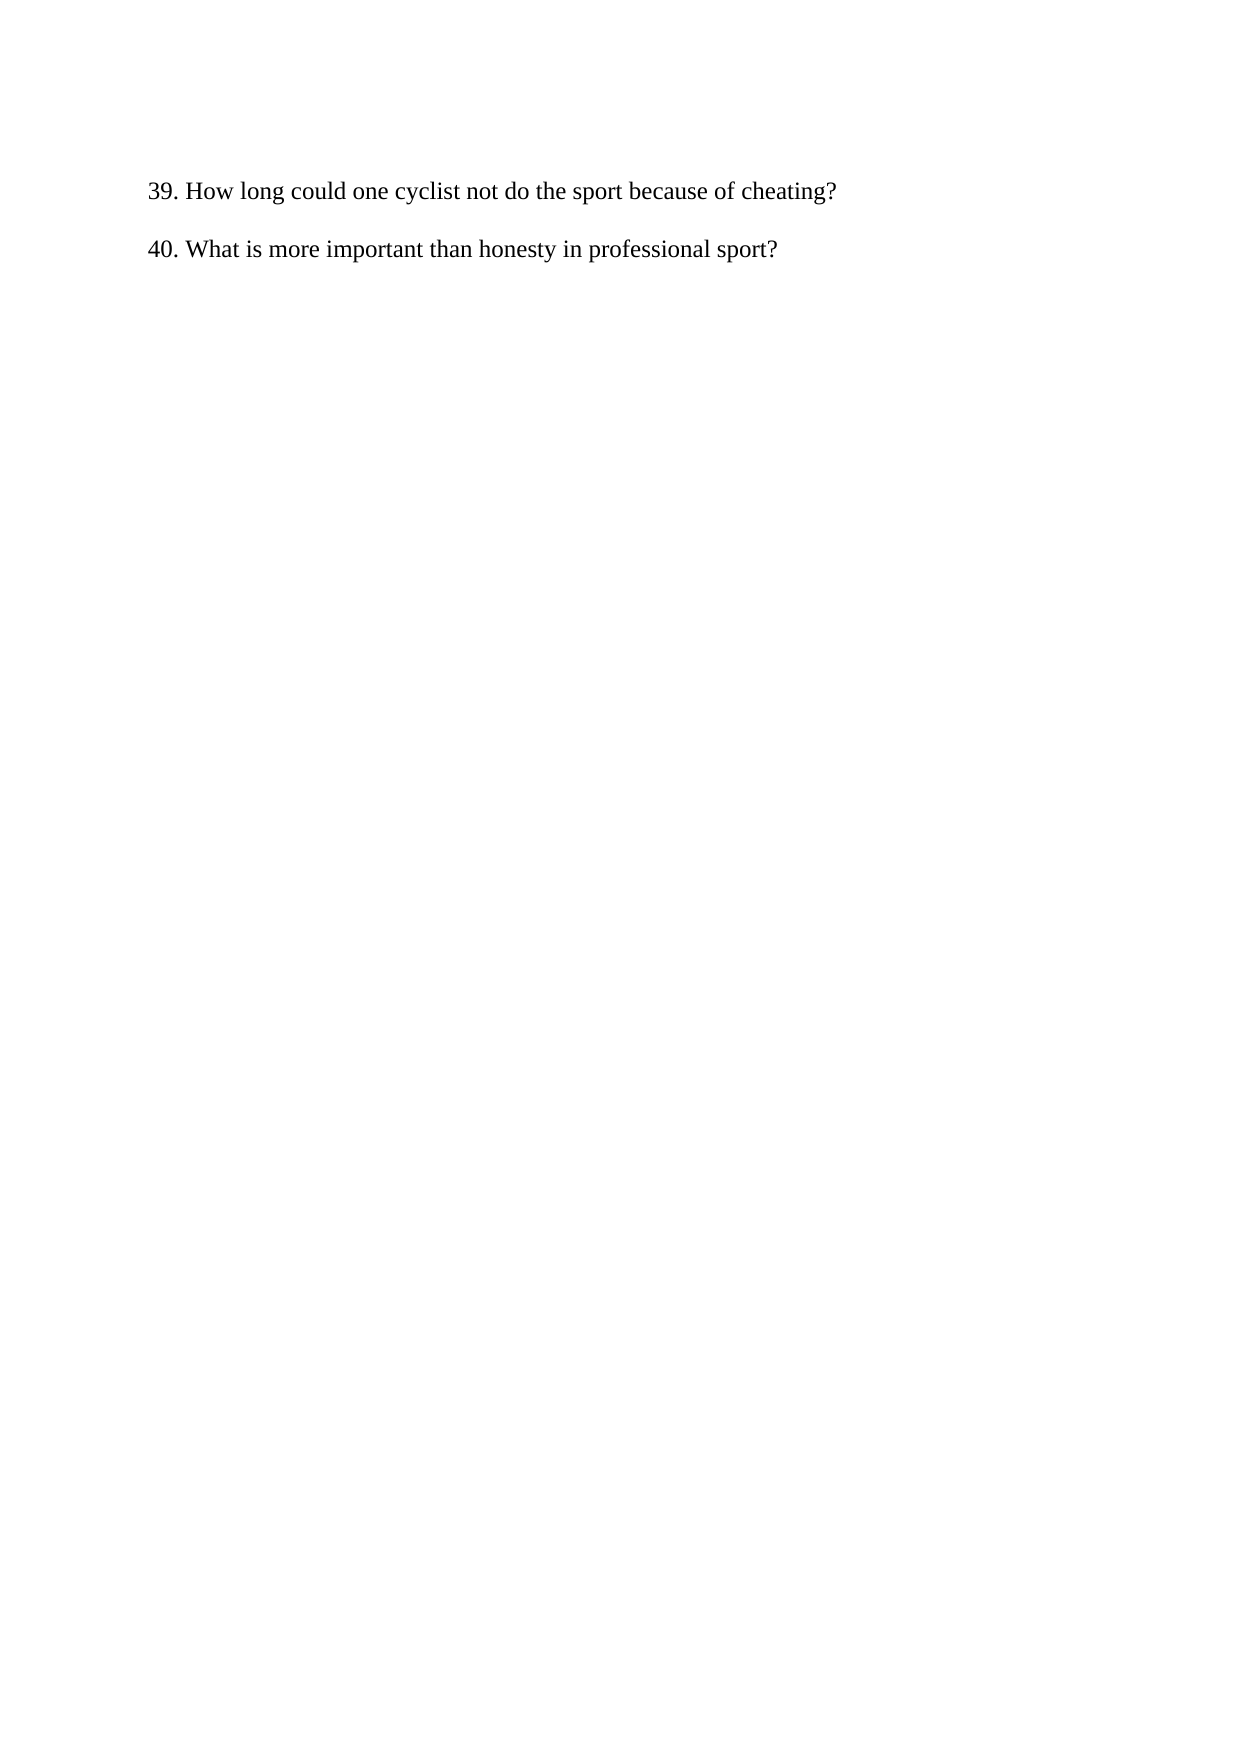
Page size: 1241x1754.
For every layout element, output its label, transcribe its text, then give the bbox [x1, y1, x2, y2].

text 39. How long could one cyclist not do the sport because of cheating? [148, 176, 1093, 205]
text 40. What is more important than honesty in professional sport? [148, 234, 1093, 263]
